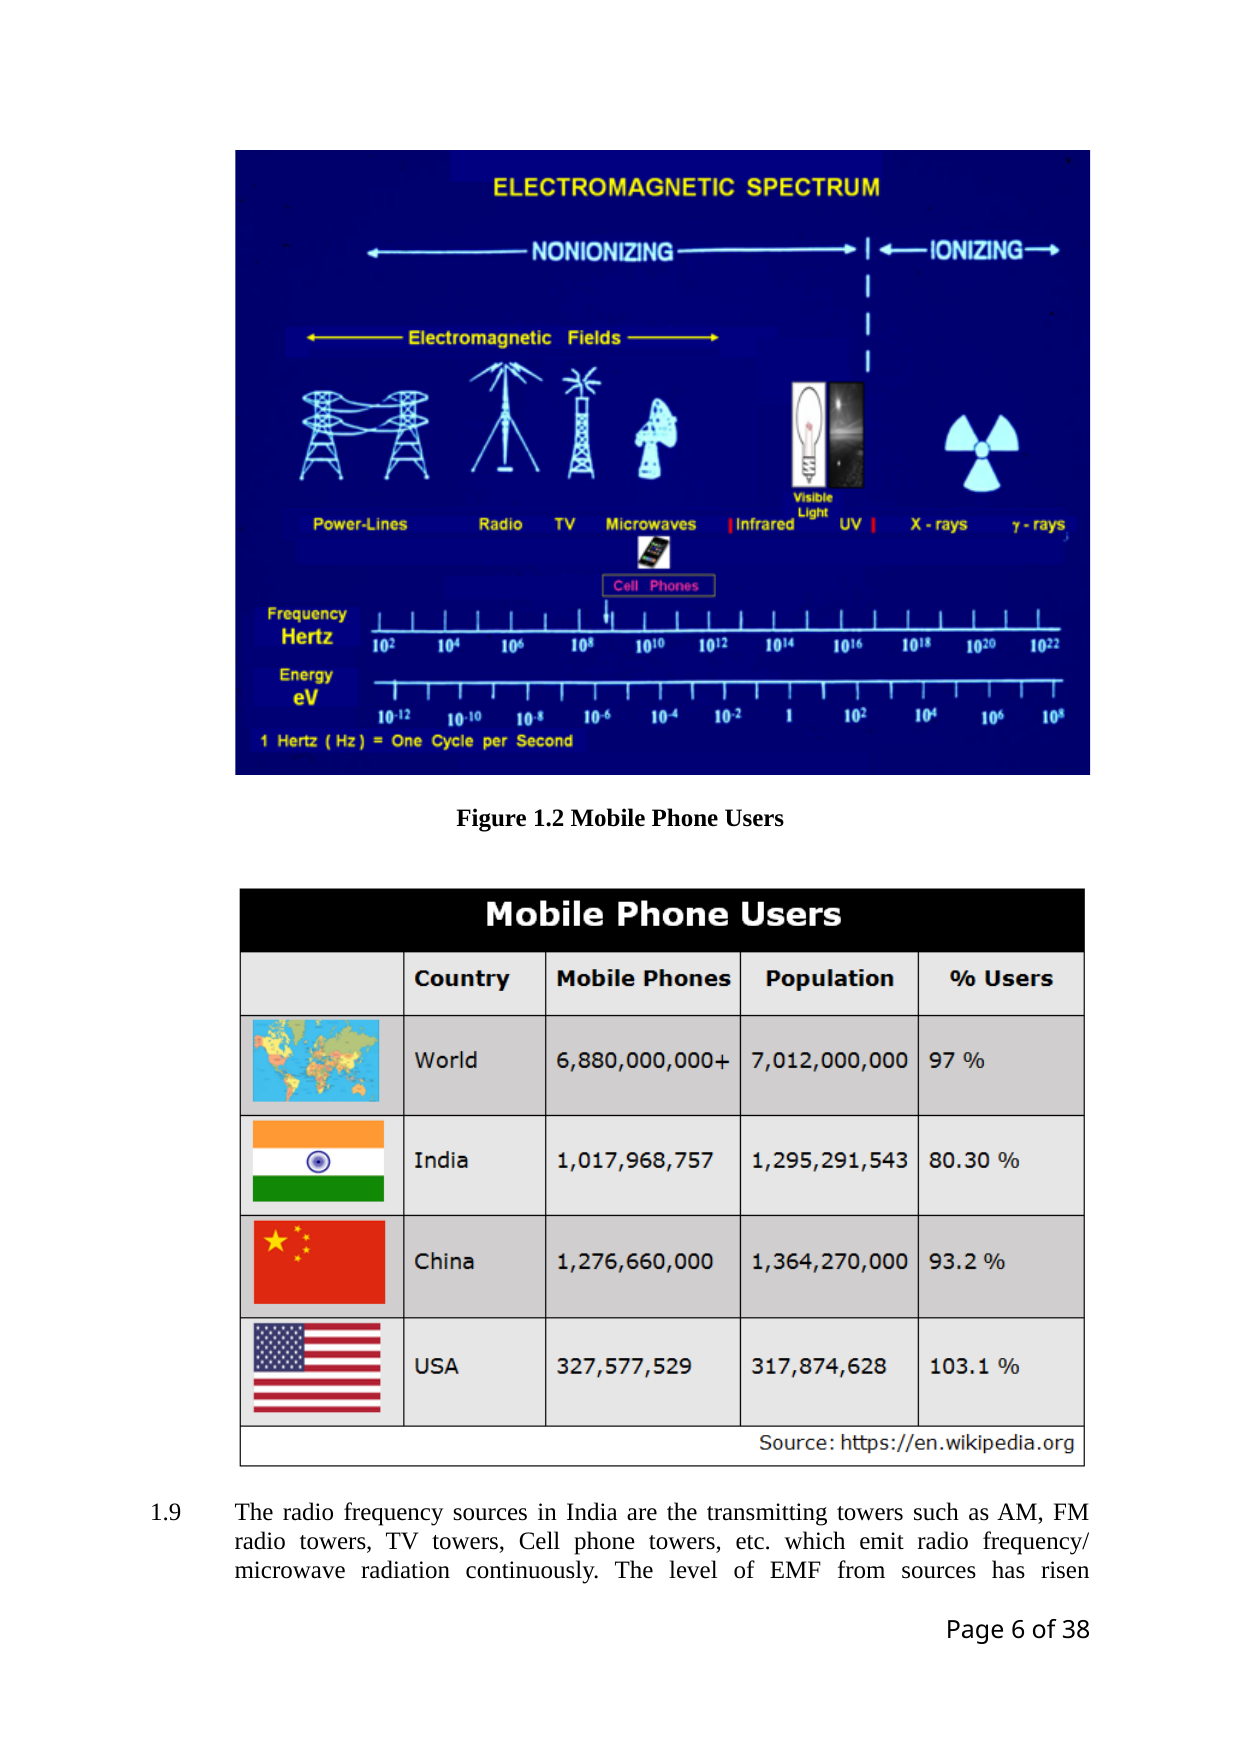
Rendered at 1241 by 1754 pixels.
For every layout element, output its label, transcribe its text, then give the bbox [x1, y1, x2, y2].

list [150, 1497, 1090, 1583]
text Figure 1.2 Mobile Phone Users [150, 803, 1090, 832]
picture [235, 150, 1091, 775]
picture [235, 885, 1091, 1469]
